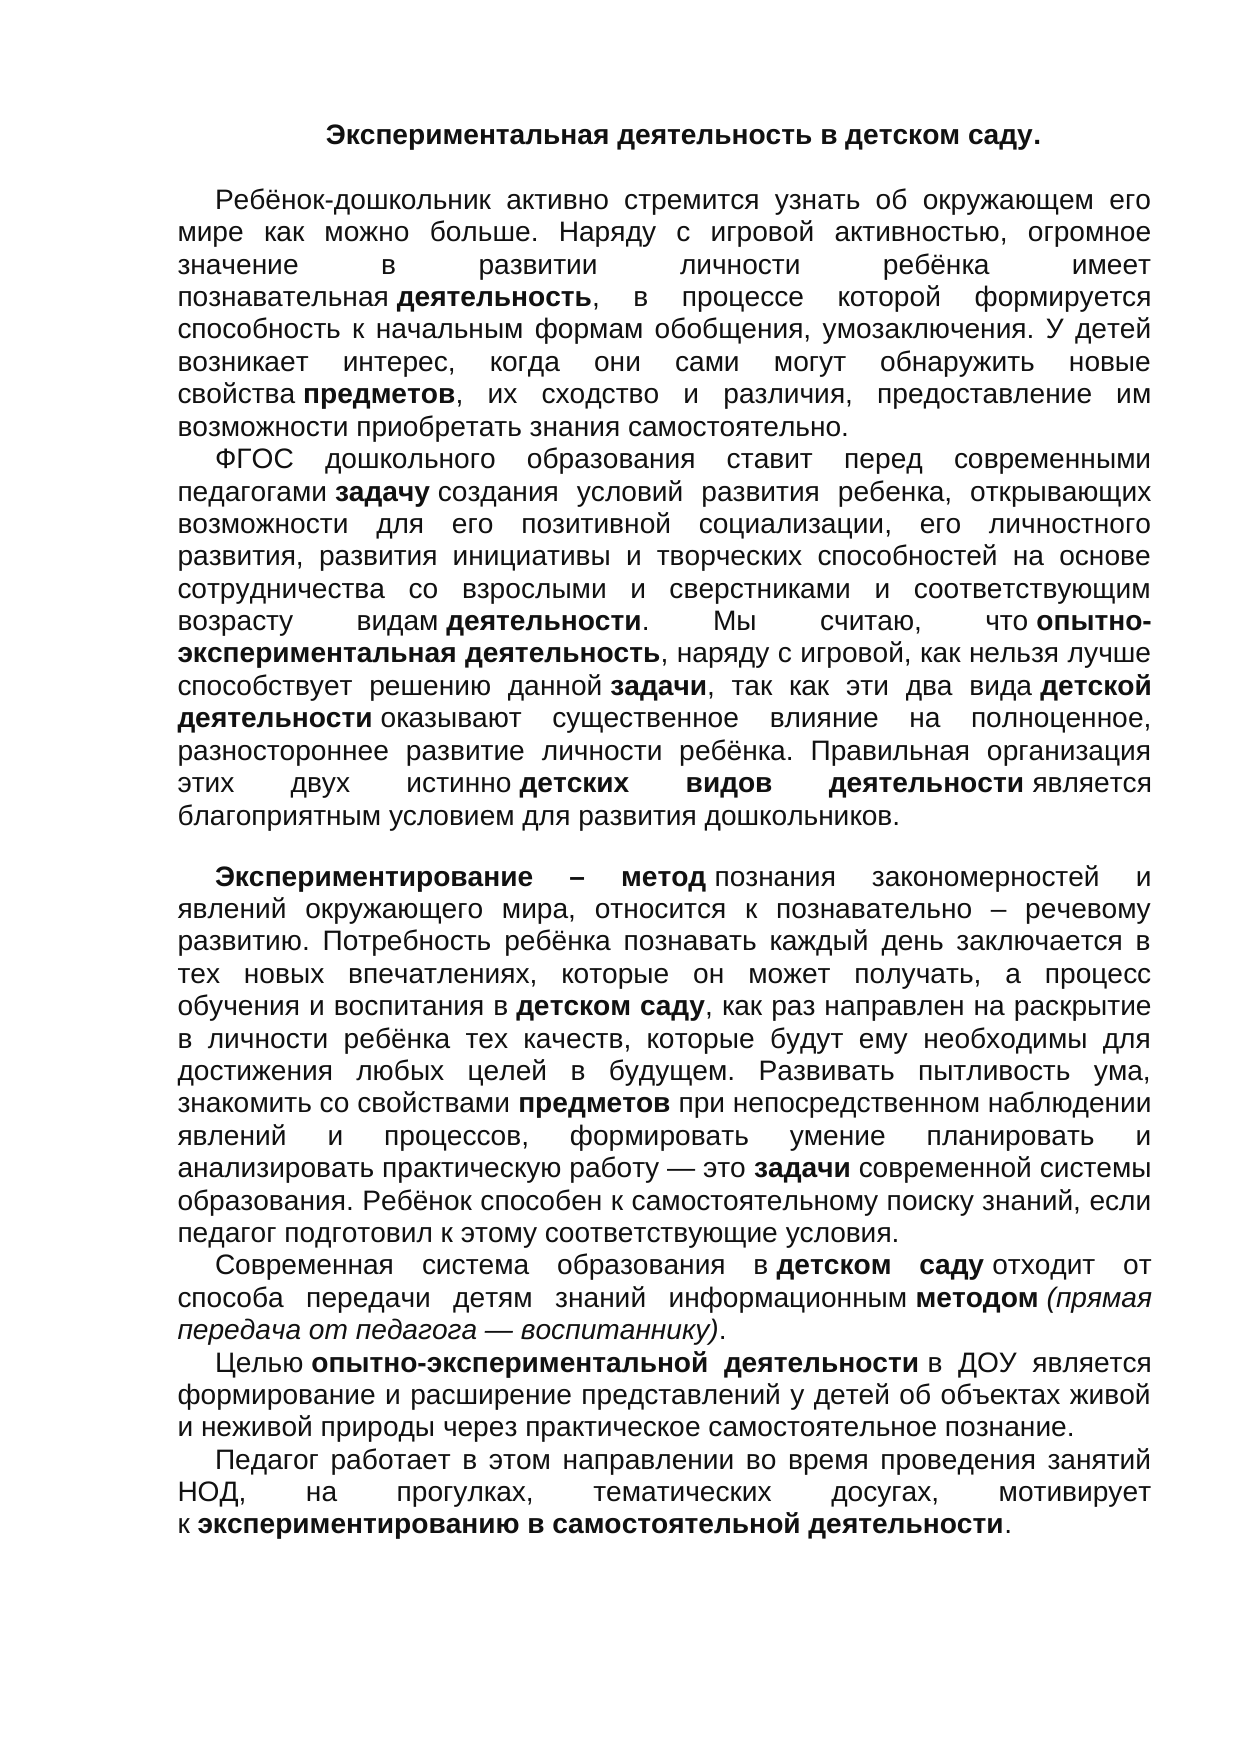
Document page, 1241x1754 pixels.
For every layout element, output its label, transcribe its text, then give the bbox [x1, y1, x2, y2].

text Экспериментирование – метод познания закономерностей и явлений окружающего мира, относится к познавательно – речевому развитию. Потребность ребёнка познавать каждый день заключается в тех новых впечатлениях, которые он может получать, а процесс обучения и воспитания в детском саду, как раз направлен на раскрытие в личности ребёнка тех качеств, которые будут ему необходимы для достижения любых целей в будущем. Развивать пытливость ума, знакомить со свойствами предметов при непосредственном наблюдении явлений и процессов, формировать умение планировать и анализировать практическую работу — это задачи современной системы образования. Ребёнок способен к самостоятельному поиску знаний, если педагог подготовил к этому соответствующие условия. [177, 859, 1152, 1248]
text Целью опытно-экспериментальной деятельности в ДОУ является формирование и расширение представлений у детей об объектах живой и неживой природы через практическое самостоятельное познание. [177, 1346, 1152, 1443]
text Педагог работает в этом направлении во время проведения занятий НОД, на прогулках, тематических досугах, мотивирует к экспериментированию в самостоятельной деятельности. [177, 1443, 1152, 1540]
text ФГОС дошкольного образования ставит перед современными педагогами задачу создания условий развития ребенка, открывающих возможности для его позитивной социализации, его личностного развития, развития инициативы и творческих способностей на основе сотрудничества со взрослыми и сверстниками и соответствующим возрасту видам деятельности. Мы считаю, что опытно-экспериментальная деятельность, наряду с игровой, как нельзя лучше способствует решению данной задачи, так как эти два вида детской деятельности оказывают существенное влияние на полноценное, разностороннее развитие личности ребёнка. Правильная организация этих двух истинно детских видов деятельности является благоприятным условием для развития дошкольников. [177, 442, 1152, 831]
text Экспериментальная деятельность в детском саду. [177, 118, 1152, 151]
text Современная система образования в детском саду отходит от способа передачи детям знаний информационным методом (прямая передача от педагога — воспитаннику). [177, 1248, 1152, 1346]
text Ребёнок-дошкольник активно стремится узнать об окружающем его мире как можно больше. Наряду с игровой активностью, огромное значение в развитии личности ребёнка имеет познавательная деятельность, в процессе которой формируется способность к начальным формам обобщения, умозаключения. У детей возникает интерес, когда они сами могут обнаружить новые свойства предметов, их сходство и различия, предоставление им возможности приобретать знания самостоятельно. [177, 183, 1152, 442]
